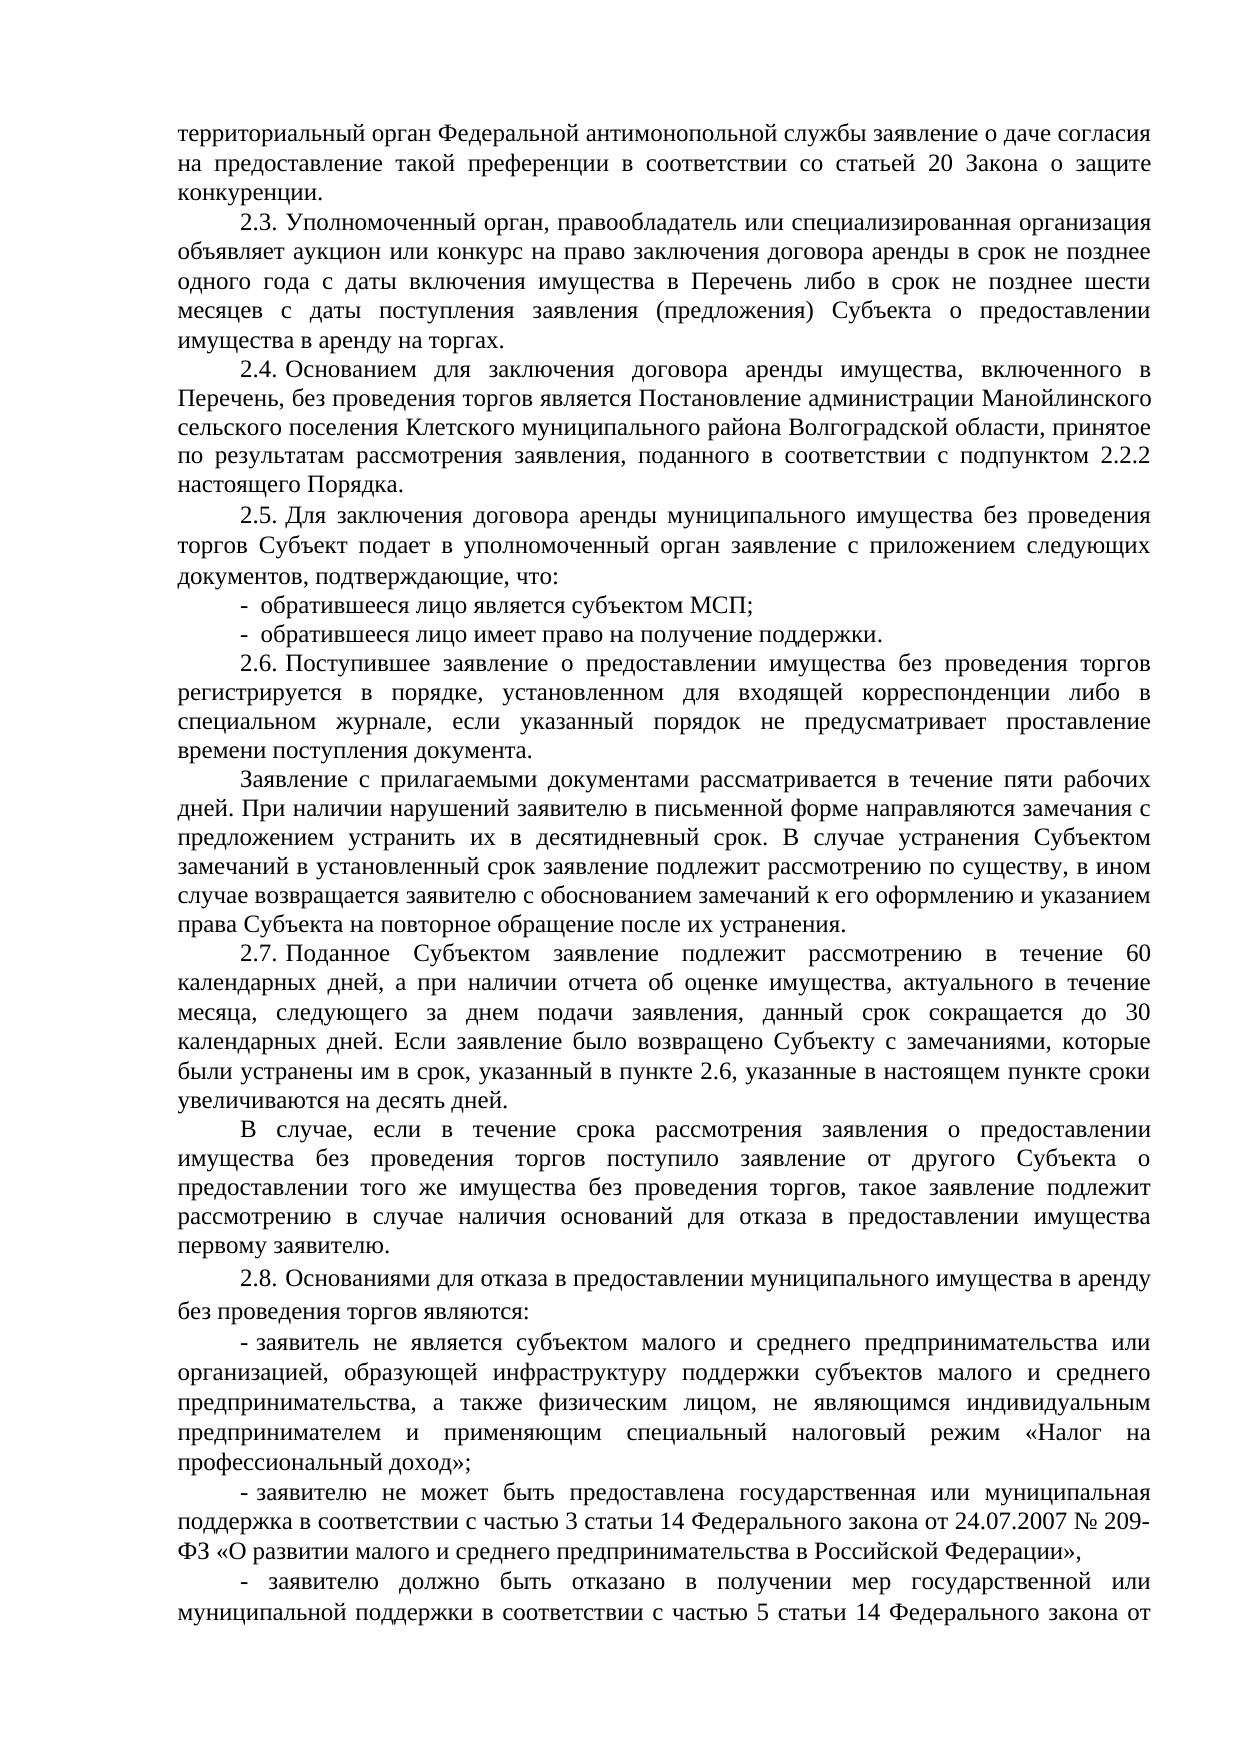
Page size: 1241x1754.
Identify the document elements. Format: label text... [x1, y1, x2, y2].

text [177, 1565, 1152, 1626]
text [177, 118, 1152, 207]
list Поступившее заявление о предоставлении имущества без проведения торгов регистрируется в порядке, установленном для входящей корреспонденции либо в специальном журнале, если указанный порядок не предусматривает проставление времени поступления документа. [177, 648, 1152, 764]
list Поданное Субъектом заявление подлежит рассмотрению в течение 60 календарных дней, а при наличии отчета об оценке имущества, актуального в течение месяца, следующего за днем подачи заявления, данный срок сокращается до 30 календарных дней. Если заявление было возвращено Субъекту с замечаниями, которые были устранены им в срок, указанный в пункте 2.6, указанные в настоящем пункте сроки увеличиваются на десять дней. [177, 938, 1152, 1115]
list Основанием для заключения договора аренды имущества, включенного в Перечень, без проведения торгов является Постановление администрации Манойлинского сельского поселения Клетского муниципального района Волгоградской области, принятое по результатам рассмотрения заявления, поданного в соответствии с подпунктом 2.2.2 настоящего Порядка. [177, 354, 1152, 499]
list заявителю не может быть предоставлена государственная или муниципальная поддержка в соответствии с частью 3 статьи 14 Федерального закона от 24.07.2007 № 209- ФЗ «О развитии малого и среднего предпринимательства в Российской Федерации», [177, 1477, 1152, 1565]
list обратившееся лицо является субъектом МСП; [177, 590, 1152, 619]
text Заявление с прилагаемыми документами рассматривается в течение пяти рабочих дней. При наличии нарушений заявителю в письменной форме направляются замечания с предложением устранить их в десятидневный срок. В случае устранения Субъектом замечаний в установленный срок заявление подлежит рассмотрению по существу, в ином случае возвращается заявителю с обоснованием замечаний к его оформлению и указанием права Субъекта на повторное обращение после их устранения. [177, 764, 1152, 938]
list Основаниями для отказа в предоставлении муниципального имущества в аренду без проведения торгов являются: [177, 1259, 1152, 1327]
list Для заключения договора аренды муниципального имущества без проведения торгов Субъект подает в уполномоченный орган заявление с приложением следующих документов, подтверждающие, что: [177, 499, 1152, 590]
text В случае, если в течение срока рассмотрения заявления о предоставлении имущества без проведения торгов поступило заявление от другого Субъекта о предоставлении того же имущества без проведения торгов, такое заявление подлежит рассмотрению в случае наличия оснований для отказа в предоставлении имущества первому заявителю. [177, 1115, 1152, 1259]
list Уполномоченный орган, правообладатель или специализированная организация объявляет аукцион или конкурс на право заключения договора аренды в срок не позднее одного года с даты включения имущества в Перечень либо в срок не позднее шести месяцев с даты поступления заявления (предложения) Субъекта о предоставлении имущества в аренду на торгах. [177, 207, 1152, 354]
list обратившееся лицо имеет право на получение поддержки. [177, 619, 1152, 648]
list заявитель не является субъектом малого и среднего предпринимательства или организацией, образующей инфраструктуру поддержки субъектов малого и среднего предпринимательства, а также физическим лицом, не являющимся индивидуальным предпринимателем и применяющим специальный налоговый режим «Налог на профессиональный доход»; [177, 1327, 1152, 1477]
